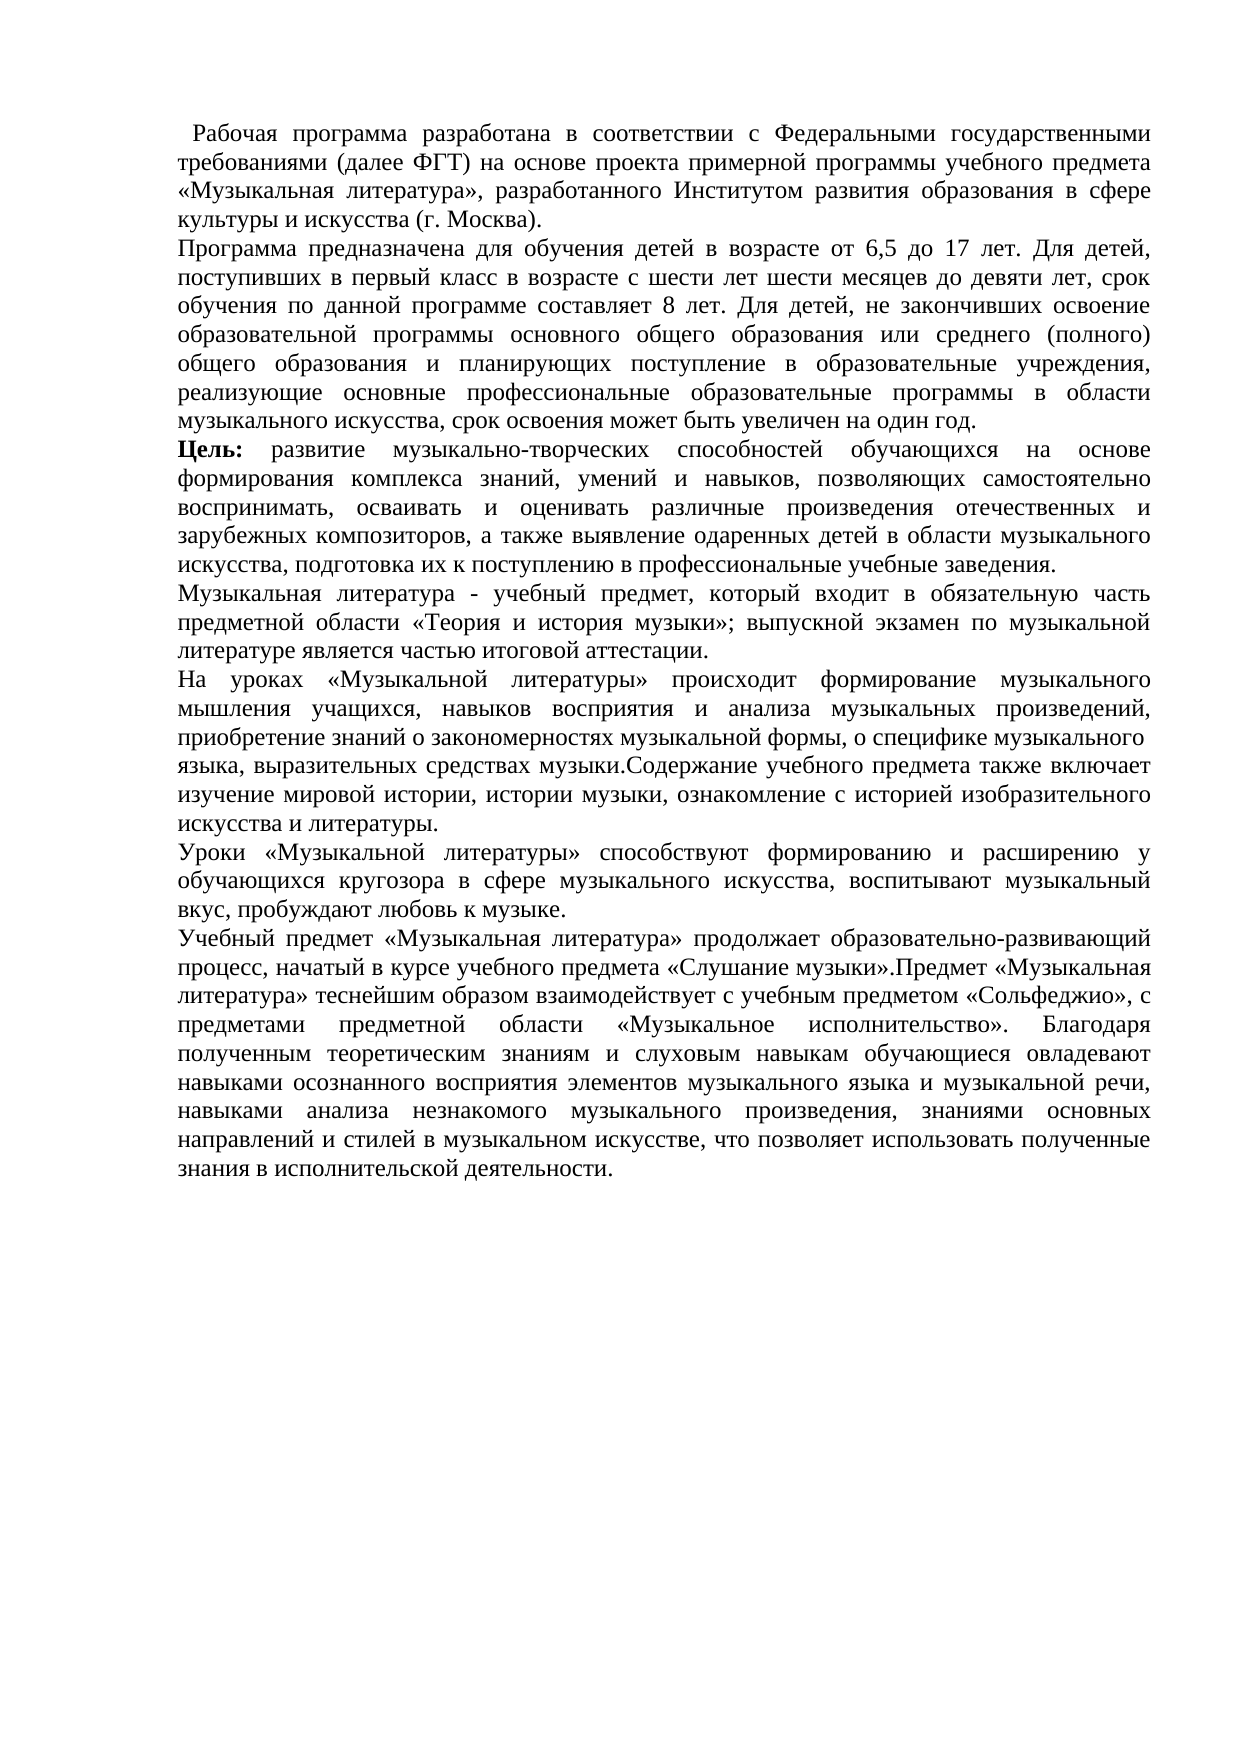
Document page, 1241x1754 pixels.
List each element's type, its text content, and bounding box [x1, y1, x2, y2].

text На уроках «Музыкальной литературы» происходит формирование музыкального мышления учащихся, навыков восприятия и анализа музыкальных произведений, приобретение знаний о закономерностях музыкальной формы, о специфике музыкального [177, 664, 1152, 751]
text Цель: развитие музыкально-творческих способностей обучающихся на основе формирования комплекса знаний, умений и навыков, позволяющих самостоятельно воспринимать, осваивать и оценивать различные произведения отечественных и зарубежных композиторов, а также выявление одаренных детей в области музыкального искусства, подготовка их к поступлению в профессиональные учебные заведения. [177, 434, 1152, 578]
text Учебный предмет «Музыкальная литература» продолжает образовательно-развивающий процесс, начатый в курсе учебного предмета «Слушание музыки».Предмет «Музыкальная литература» теснейшим образом взаимодействует с учебным предметом «Сольфеджио», с предметами предметной области «Музыкальное исполнительство». Благодаря полученным теоретическим знаниям и слуховым навыкам обучающиеся овладевают навыками осознанного восприятия элементов музыкального языка и музыкальной речи, навыками анализа незнакомого музыкального произведения, знаниями основных направлений и стилей в музыкальном искусстве, что позволяет использовать полученные знания в исполнительской деятельности. [177, 923, 1152, 1182]
text Уроки «Музыкальной литературы» способствуют формированию и расширению у обучающихся кругозора в сфере музыкального искусства, воспитывают музыкальный вкус, пробуждают любовь к музыке. [177, 837, 1152, 923]
text языка, выразительных средствах музыки.Содержание учебного предмета также включает изучение мировой истории, истории музыки, ознакомление с историей изобразительного искусства и литературы. [177, 751, 1152, 837]
text Программа предназначена для обучения детей в возрасте от 6,5 до 17 лет. Для детей, поступивших в первый класс в возрасте с шести лет шести месяцев до девяти лет, срок обучения по данной программе составляет 8 лет. Для детей, не закончивших освоение образовательной программы основного общего образования или среднего (полного) общего образования и планирующих поступление в образовательные учреждения, реализующие основные профессиональные образовательные программы в области музыкального искусства, срок освоения может быть увеличен на один год. [177, 233, 1152, 434]
text Музыкальная литература - учебный предмет, который входит в обязательную часть предметной области «Теория и история музыки»; выпускной экзамен по музыкальной литературе является частью итоговой аттестации. [177, 578, 1152, 664]
text Рабочая программа разработана в соответствии с Федеральными государственными требованиями (далее ФГТ) на основе проекта примерной программы учебного предмета «Музыкальная литература», разработанного Институтом развития образования в сфере культуры и искусства (г. Москва). [177, 118, 1152, 233]
